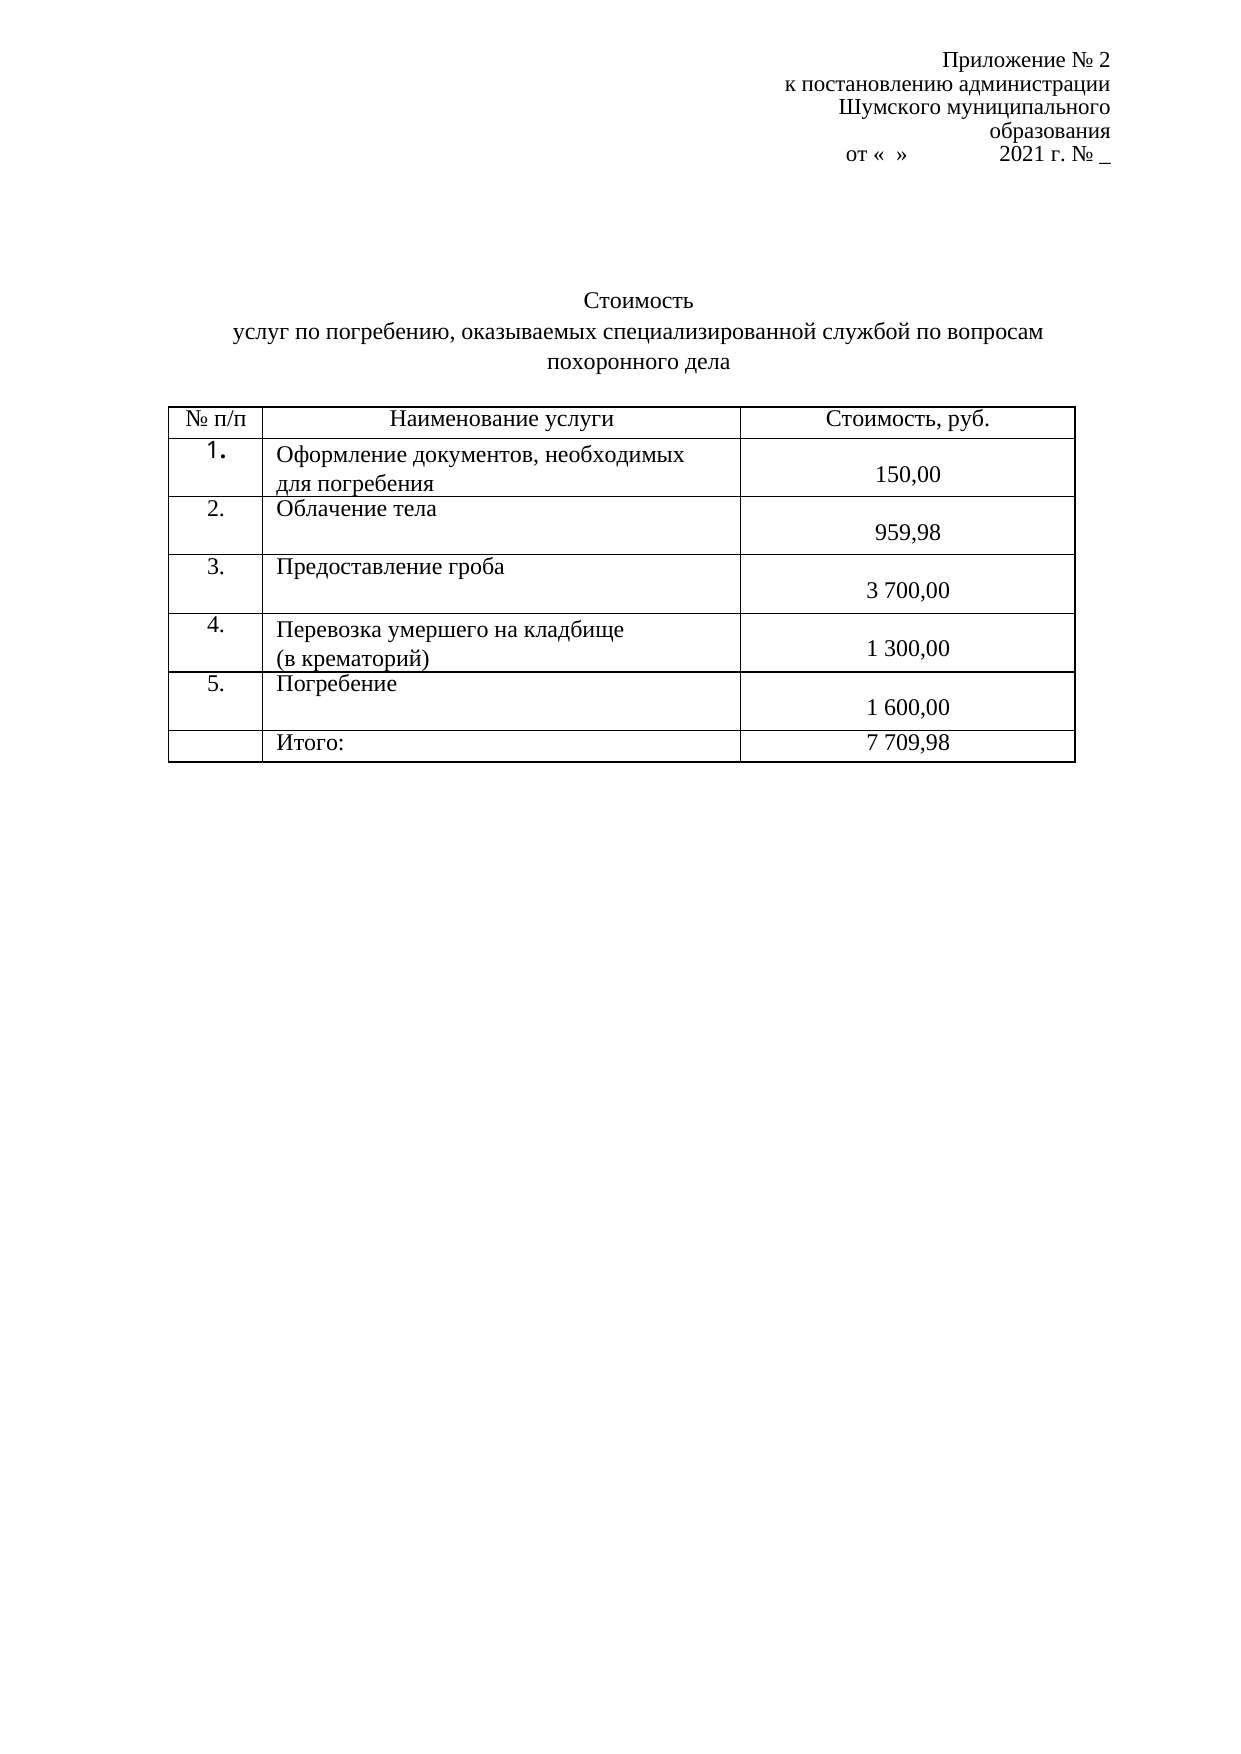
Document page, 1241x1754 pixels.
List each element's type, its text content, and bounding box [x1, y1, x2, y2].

text услуг по погребению, оказываемых специализированной службой по вопросам похоронного дела [167, 315, 1111, 376]
text Шумского муниципального [133, 96, 1111, 119]
table_header № п/п [169, 408, 262, 438]
table_header Стоимость, руб. [741, 408, 1074, 438]
table_cell 7 709,98 [741, 731, 1074, 761]
table_cell Предоставление гроба [263, 555, 740, 612]
table_cell Итого: [263, 731, 740, 761]
text к постановлению администрации [133, 72, 1111, 96]
table_cell 5. [169, 673, 262, 730]
table_cell 4. [169, 614, 262, 671]
table_cell 150,00 [741, 439, 1074, 496]
table_cell 1. [169, 439, 262, 496]
text Стоимость [167, 284, 1111, 315]
table_cell 959,98 [741, 497, 1074, 554]
text от « » 2021 г. № _ [133, 143, 1111, 167]
table_cell 2. [169, 497, 262, 554]
text образования [133, 119, 1111, 143]
table_cell Облачение тела [263, 497, 740, 554]
table_cell 1 300,00 [741, 614, 1074, 671]
text Приложение № 2 [133, 49, 1111, 72]
table_cell 3. [169, 555, 262, 612]
table_cell 3 700,00 [741, 555, 1074, 612]
table_cell [169, 731, 262, 761]
table_cell Погребение [263, 673, 740, 730]
table_header Наименование услуги [263, 408, 740, 438]
table_cell Оформление документов, необходимых для погребения [263, 439, 740, 496]
table_cell Перевозка умершего на кладбище (в крематорий) [263, 614, 740, 671]
table_cell 1 600,00 [741, 673, 1074, 730]
